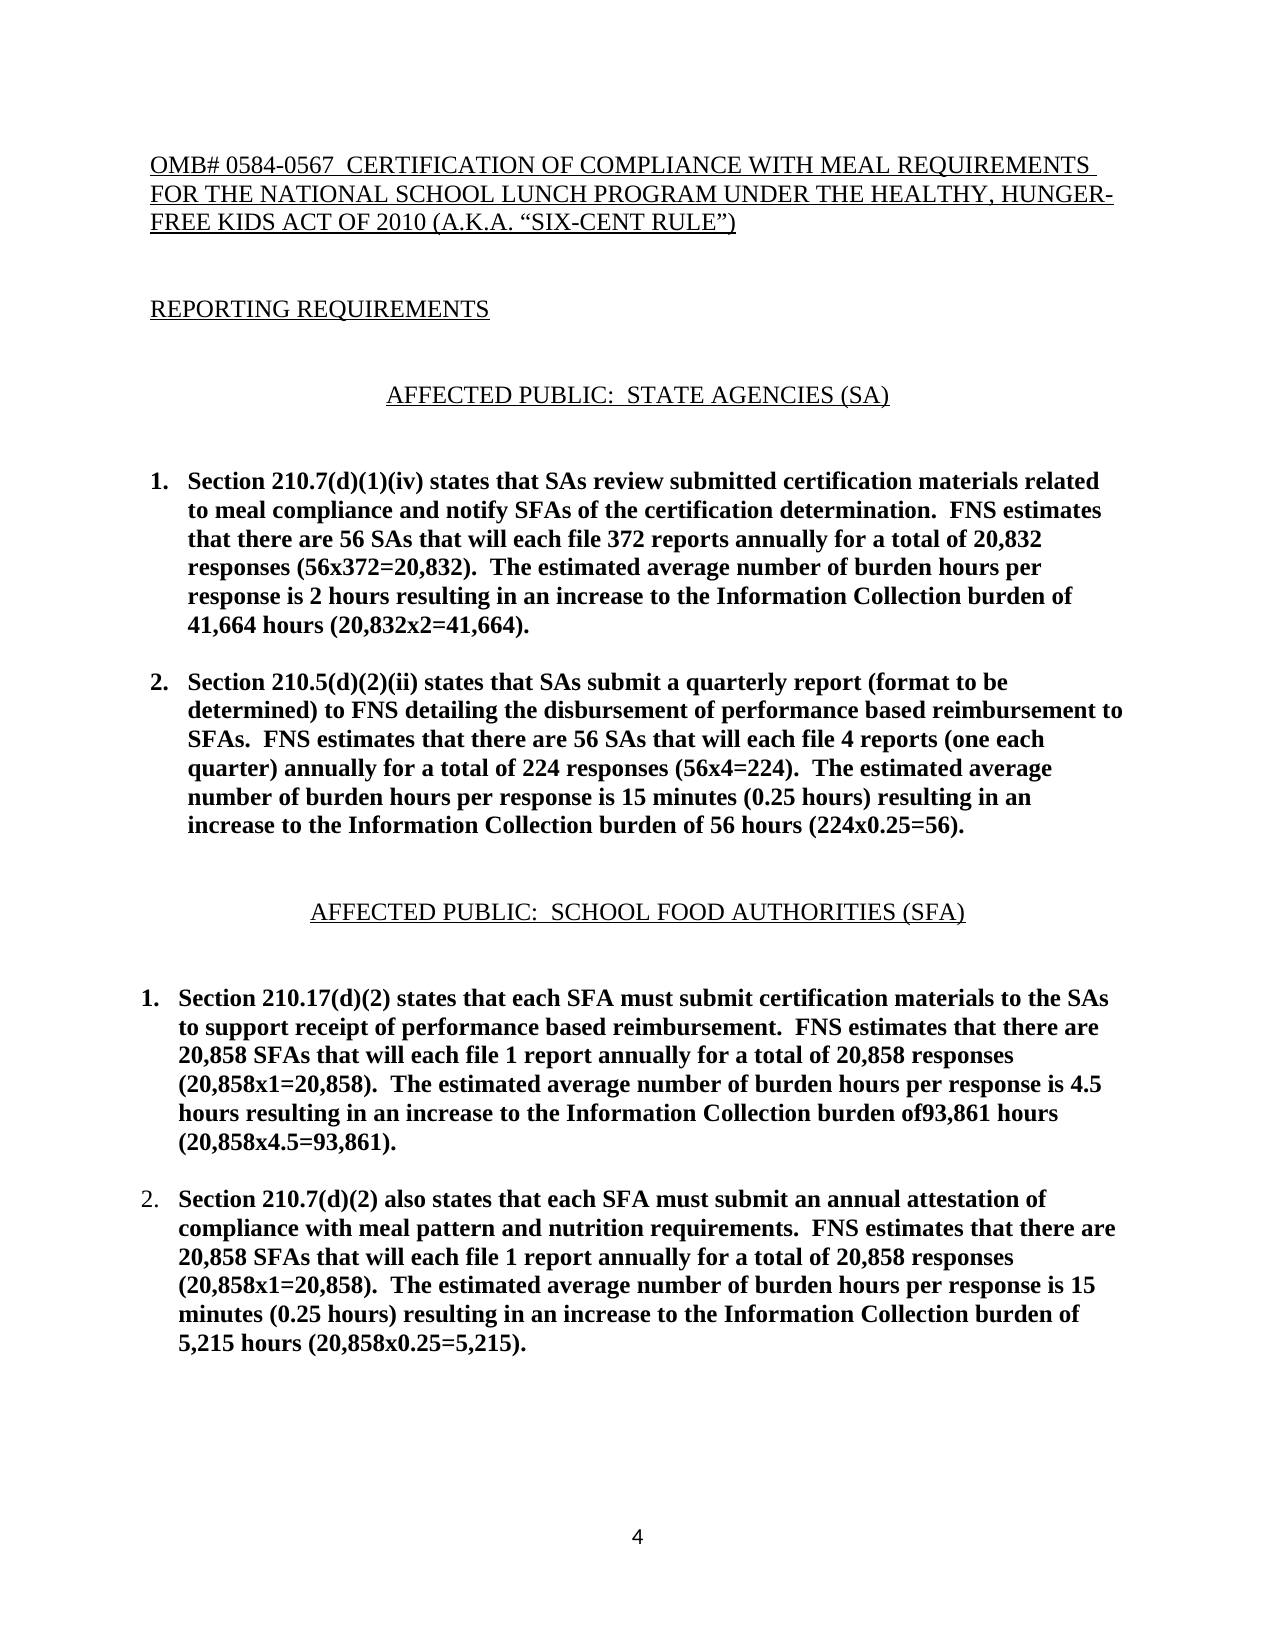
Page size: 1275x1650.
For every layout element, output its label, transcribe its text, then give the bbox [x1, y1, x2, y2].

list Section 210.7(d)(2) also states that each SFA must submit an annual attestation of compliance with meal pattern and nutrition requirements. FNS estimates that there are 20,858 SFAs that will each file 1 report annually for a total of 20,858 responses (20,858x1=20,858). The estimated average number of burden hours per response is 15 minutes (0.25 hours) resulting in an increase to the Information Collection burden of 5,215 hours (20,858x0.25=5,215). [141, 1184, 1125, 1357]
list Section 210.17(d)(2) states that each SFA must submit certification materials to the SAs to support receipt of performance based reimbursement. FNS estimates that there are 20,858 SFAs that will each file 1 report annually for a total of 20,858 responses (20,858x1=20,858). The estimated average number of burden hours per response is 4.5 hours resulting in an increase to the Information Collection burden of93,861 hours (20,858x4.5=93,861). [141, 983, 1125, 1156]
text REPORTING REQUIREMENTS [150, 294, 1125, 322]
list Section 210.7(d)(1)(iv) states that SAs review submitted certification materials related to meal compliance and notify SFAs of the certification determination. FNS estimates that there are 56 SAs that will each file 372 reports annually for a total of 20,832 responses (56x372=20,832). The estimated average number of burden hours per response is 2 hours resulting in an increase to the Information Collection burden of 41,664 hours (20,832x2=41,664). [150, 466, 1125, 639]
text AFFECTED PUBLIC: STATE AGENCIES (SA) [150, 380, 1125, 409]
text AFFECTED PUBLIC: SCHOOL FOOD AUTHORITIES (SFA) [150, 897, 1125, 926]
text OMB# 0584-0567 CERTIFICATION OF COMPLIANCE WITH MEAL REQUIREMENTS FOR THE NATIONAL SCHOOL LUNCH PROGRAM UNDER THE HEALTHY, HUNGER-FREE KIDS ACT OF 2010 (A.K.A. “SIX-CENT RULE”) [150, 150, 1125, 236]
list Section 210.5(d)(2)(ii) states that SAs submit a quarterly report (format to be determined) to FNS detailing the disbursement of performance based reimbursement to SFAs. FNS estimates that there are 56 SAs that will each file 4 reports (one each quarter) annually for a total of 224 responses (56x4=224). The estimated average number of burden hours per response is 15 minutes (0.25 hours) resulting in an increase to the Information Collection burden of 56 hours (224x0.25=56). [150, 667, 1125, 839]
